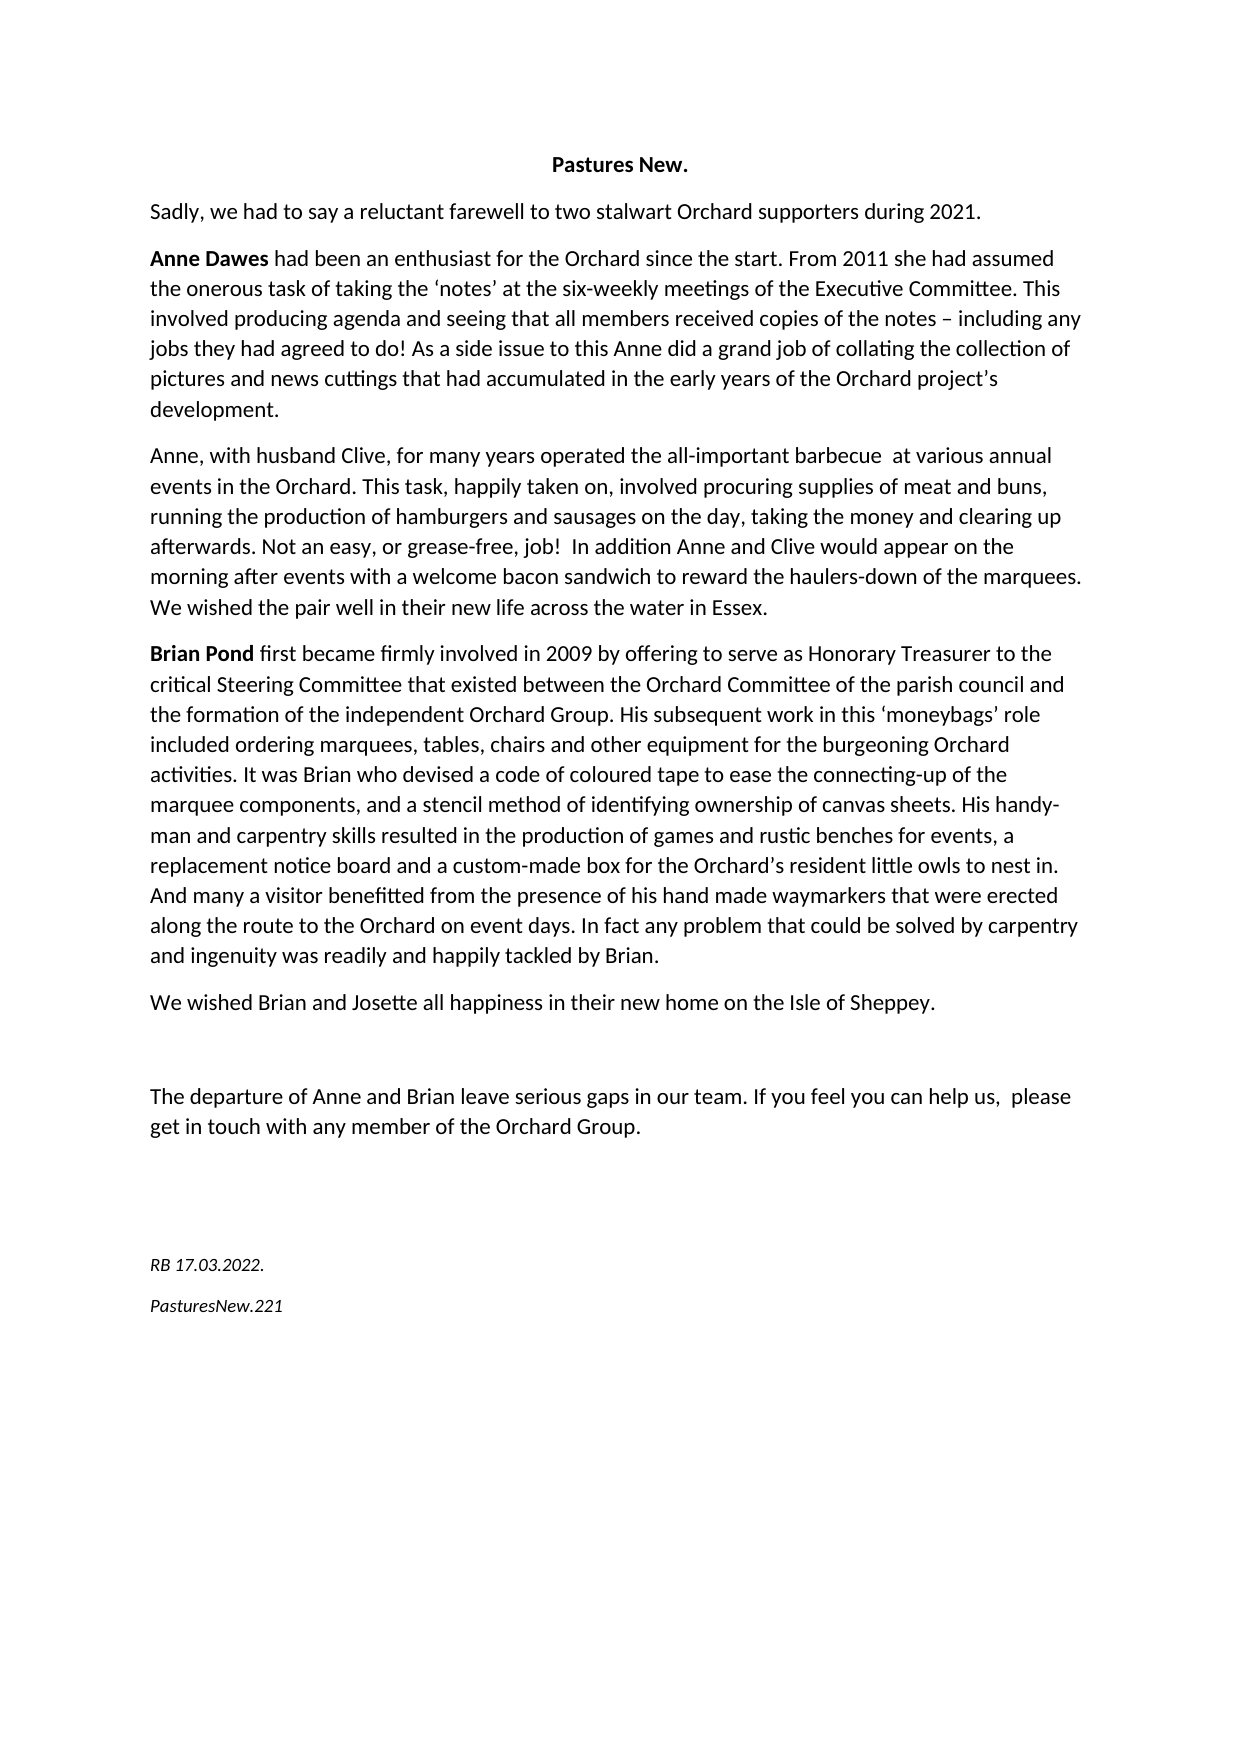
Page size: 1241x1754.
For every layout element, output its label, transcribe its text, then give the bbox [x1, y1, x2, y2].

text Pastures New. [150, 150, 1090, 178]
text The departure of Anne and Brian leave serious gaps in our team. If you feel you can help us, please get in touch with any member of the Orchard Group. [150, 1082, 1090, 1141]
text PasturesNew.221 [150, 1294, 1090, 1317]
text RB 17.03.2022. [150, 1253, 1090, 1276]
text Sadly, we had to say a reluctant farewell to two stalwart Orchard supporters during 2021. [150, 197, 1090, 225]
text Anne, with husband Clive, for many years operated the all-important barbecue at various annual events in the Orchard. This task, happily taken on, involved procuring supplies of meat and buns, running the production of hamburgers and sausages on the day, taking the money and clearing up afterwards. Not an easy, or grease-free, job! In addition Anne and Clive would appear on the morning after events with a welcome bacon sandwich to reward the haulers-down of the marquees. We wished the pair well in their new life across the water in Essex. [150, 442, 1090, 621]
text We wished Brian and Josette all happiness in their new home on the Isle of Sheppey. [150, 988, 1090, 1017]
text Brian Pond first became firmly involved in 2009 by offering to serve as Honorary Treasurer to the critical Steering Committee that existed between the Orchard Committee of the parish council and the formation of the independent Orchard Group. His subsequent work in this ‘moneybags’ role included ordering marquees, tables, chairs and other equipment for the burgeoning Orchard activities. It was Brian who devised a code of coloured tape to ease the connecting-up of the marquee components, and a stencil method of identifying ownership of canvas sheets. His handy-man and carpentry skills resulted in the production of games and rustic benches for events, a replacement notice board and a custom-made box for the Orchard’s resident little owls to nest in. And many a visitor benefitted from the presence of his hand made waymarkers that were erected along the route to the Orchard on event days. In fact any problem that could be solved by carpentry and ingenuity was readily and happily tackled by Brian. [150, 639, 1090, 970]
text Anne Dawes had been an enthusiast for the Orchard since the start. From 2011 she had assumed the onerous task of taking the ‘notes’ at the six-weekly meetings of the Executive Committee. This involved producing agenda and seeing that all members received copies of the notes – including any jobs they had agreed to do! As a side issue to this Anne did a grand job of collating the collection of pictures and news cuttings that had accumulated in the early years of the Orchard project’s development. [150, 244, 1090, 423]
